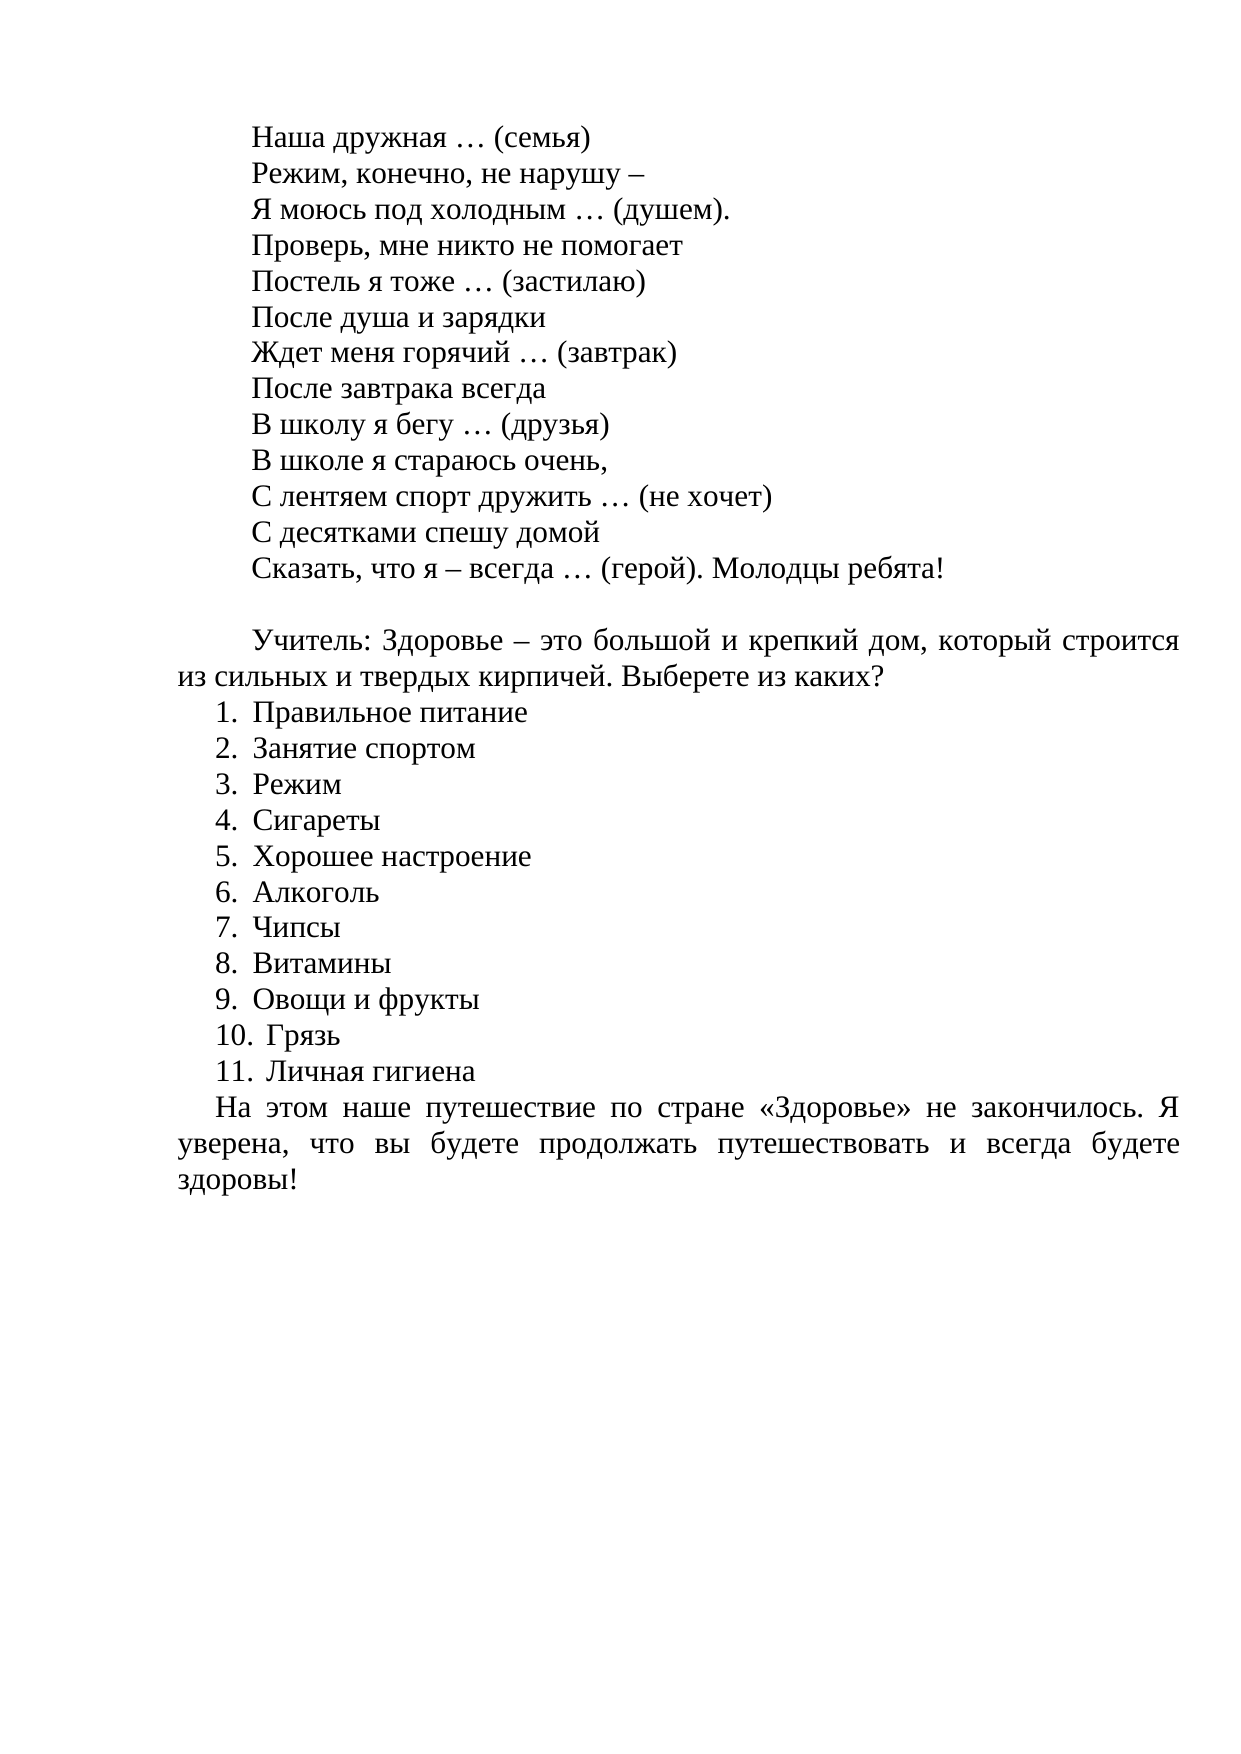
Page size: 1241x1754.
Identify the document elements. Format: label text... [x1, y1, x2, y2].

text В школу я бегу … (друзья) [177, 406, 1181, 442]
text Постель я тоже … (застилаю) [177, 262, 1181, 298]
text Я моюсь под холодным … (душем). [177, 190, 1181, 226]
list Сигареты [215, 801, 1181, 837]
text С десятками спешу домой [177, 513, 1181, 549]
text Ждет меня горячий … (завтрак) [177, 334, 1181, 370]
text После душа и зарядки [177, 298, 1181, 334]
text После завтрака всегда [177, 370, 1181, 406]
text Учитель: Здоровье – это большой и крепкий дом, который строится из сильных и твердых кирпичей. Выберете из каких? [177, 621, 1181, 693]
list Витамины [215, 945, 1181, 981]
text Сказать, что я – всегда … (герой). Молодцы ребята! [177, 549, 1181, 585]
list Чипсы [215, 909, 1181, 945]
list Алкоголь [215, 873, 1181, 909]
list Личная гигиена [215, 1052, 1181, 1088]
list Правильное питание [215, 693, 1181, 729]
text Проверь, мне никто не помогает [177, 226, 1181, 262]
text С лентяем спорт дружить … (не хочет) [177, 477, 1181, 513]
list Грязь [215, 1017, 1181, 1052]
list Занятие спортом [215, 729, 1181, 765]
text Режим, конечно, не нарушу – [177, 154, 1181, 190]
list Режим [215, 765, 1181, 801]
list Овощи и фрукты [215, 981, 1181, 1017]
text На этом наше путешествие по стране «Здоровье» не закончилось. Я уверена, что вы будете продолжать путешествовать и всегда будете здоровы! [177, 1088, 1181, 1196]
text Наша дружная … (семья) [177, 118, 1181, 154]
list Хорошее настроение [215, 837, 1181, 873]
text В школе я стараюсь очень, [177, 442, 1181, 477]
